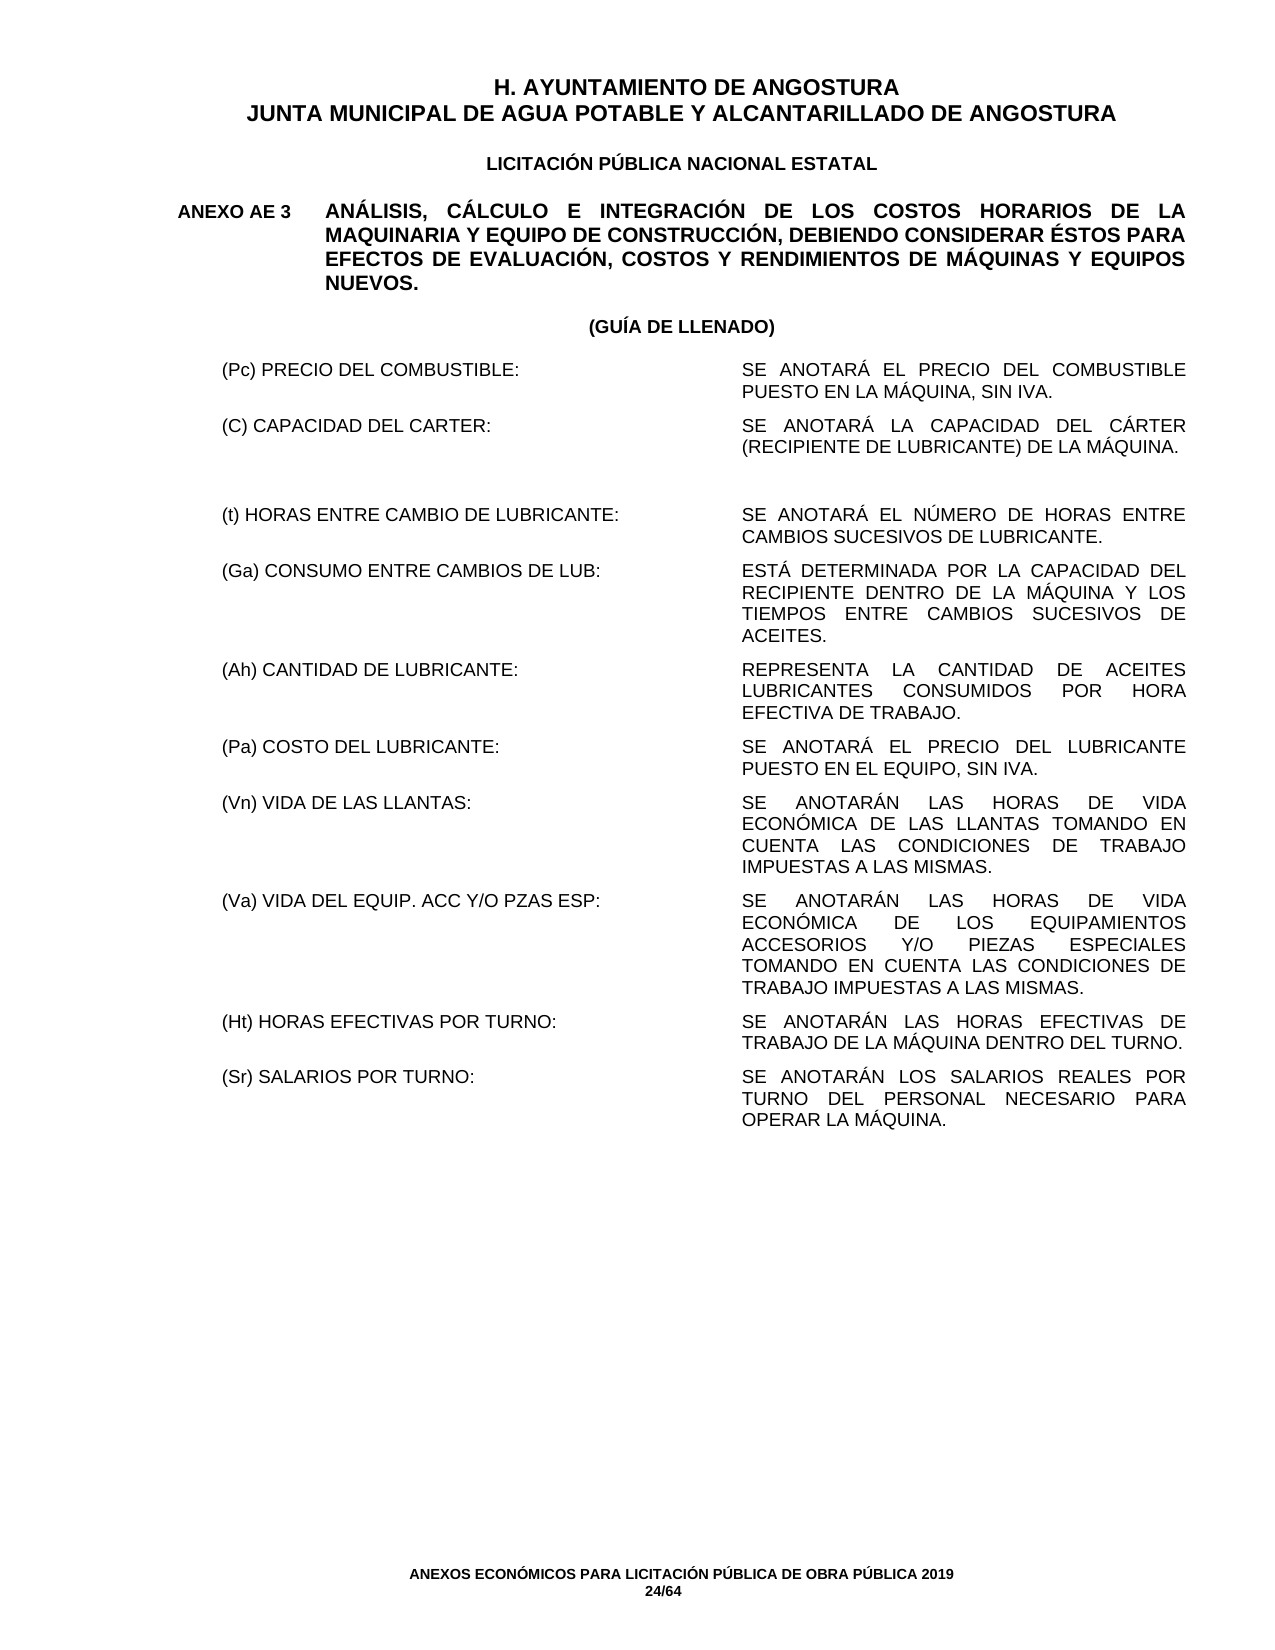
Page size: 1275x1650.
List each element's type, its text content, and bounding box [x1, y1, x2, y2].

text (Ga) CONSUMO ENTRE CAMBIOS DE LUB: ESTÁ DETERMINADA POR LA CAPACIDAD DEL RECIPIENTE DENTRO DE LA MÁQUINA Y LOS TIEMPOS ENTRE CAMBIOS SUCESIVOS DE ACEITES. [222, 560, 1186, 646]
text (Ht) HORAS EFECTIVAS POR TURNO: SE ANOTARÁN LAS HORAS EFECTIVAS DE TRABAJO DE LA MÁQUINA DENTRO DEL TURNO. [222, 1011, 1186, 1054]
text (Pc) PRECIO DEL COMBUSTIBLE: SE ANOTARÁ EL PRECIO DEL COMBUSTIBLE PUESTO EN LA MÁQUINA, SIN IVA. [222, 359, 1186, 402]
text (C) CAPACIDAD DEL CARTER: SE ANOTARÁ LA CAPACIDAD DEL CÁRTER (RECIPIENTE DE LUBRICANTE) DE LA MÁQUINA. [222, 414, 1186, 458]
text (t) HORAS ENTRE CAMBIO DE LUBRICANTE: SE ANOTARÁ EL NÚMERO DE HORAS ENTRE CAMBIOS SUCESIVOS DE LUBRICANTE. [222, 504, 1186, 547]
text (Pa) COSTO DEL LUBRICANTE: SE ANOTARÁ EL PRECIO DEL LUBRICANTE PUESTO EN EL EQUIPO, SIN IVA. [222, 736, 1186, 779]
text (Va) VIDA DEL EQUIP. ACC Y/O PZAS ESP: SE ANOTARÁN LAS HORAS DE VIDA ECONÓMICA DE LOS EQUIPAMIENTOS ACCESORIOS Y/O PIEZAS ESPECIALES TOMANDO EN CUENTA LAS CONDICIONES DE TRABAJO IMPUESTAS A LAS MISMAS. [222, 890, 1186, 998]
text (Vn) VIDA DE LAS LLANTAS: SE ANOTARÁN LAS HORAS DE VIDA ECONÓMICA DE LAS LLANTAS TOMANDO EN CUENTA LAS CONDICIONES DE TRABAJO IMPUESTAS A LAS MISMAS. [222, 791, 1186, 878]
text (Ah) CANTIDAD DE LUBRICANTE: REPRESENTA LA CANTIDAD DE ACEITES LUBRICANTES CONSUMIDOS POR HORA EFECTIVA DE TRABAJO. [222, 659, 1186, 723]
text (Sr) SALARIOS POR TURNO: SE ANOTARÁN LOS SALARIOS REALES POR TURNO DEL PERSONAL NECESARIO PARA OPERAR LA MÁQUINA. [222, 1066, 1186, 1131]
